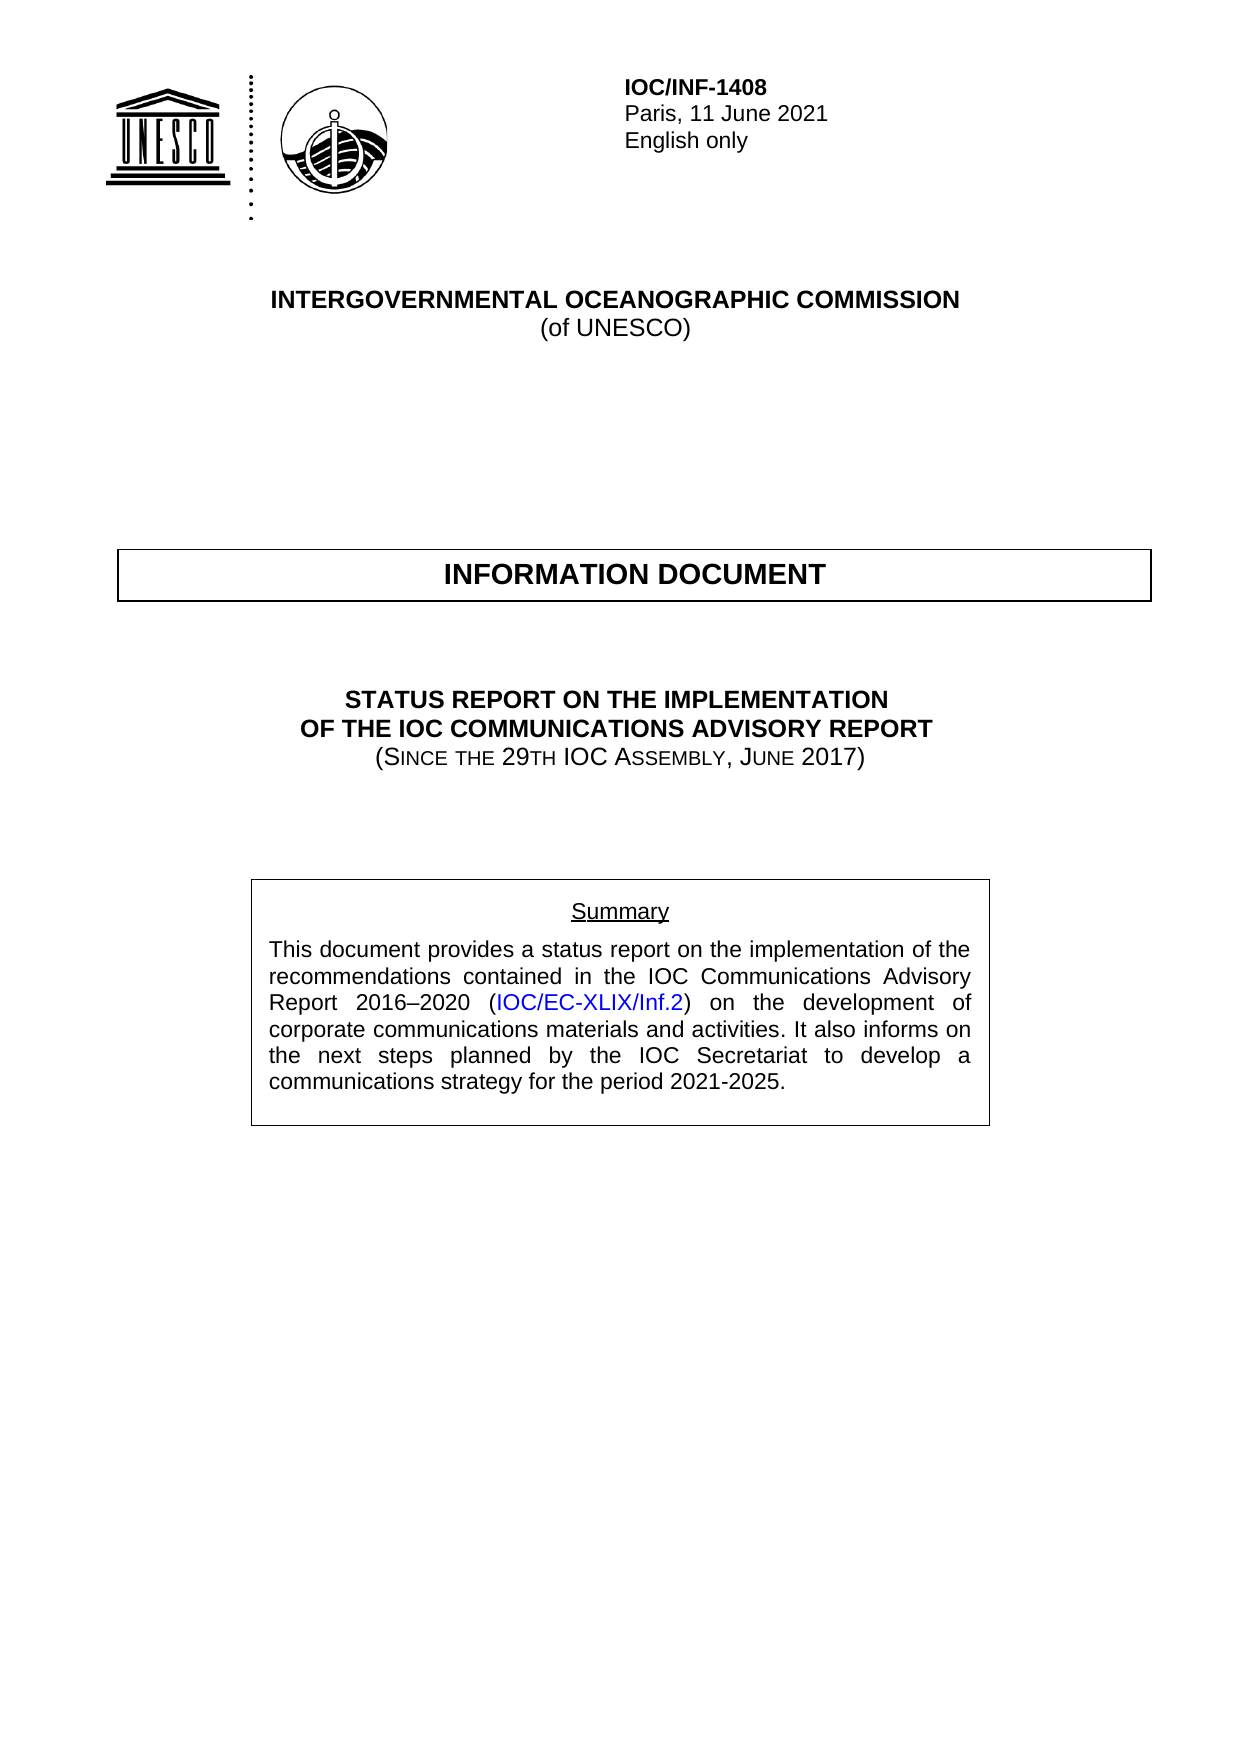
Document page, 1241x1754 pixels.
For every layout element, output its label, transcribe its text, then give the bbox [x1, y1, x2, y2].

picture [106, 75, 388, 220]
table_header Summary This document provides a status report on the implementation of the recommendations contained in the IOC Communications Advisory Report 2016–2020 (IOC/EC-XLIX/Inf.2) on the development of corporate communications materials and activities. It also informs on the next steps planned by the IOC Secretariat to develop a communications strategy for the period 2021-2025. [252, 880, 989, 1125]
